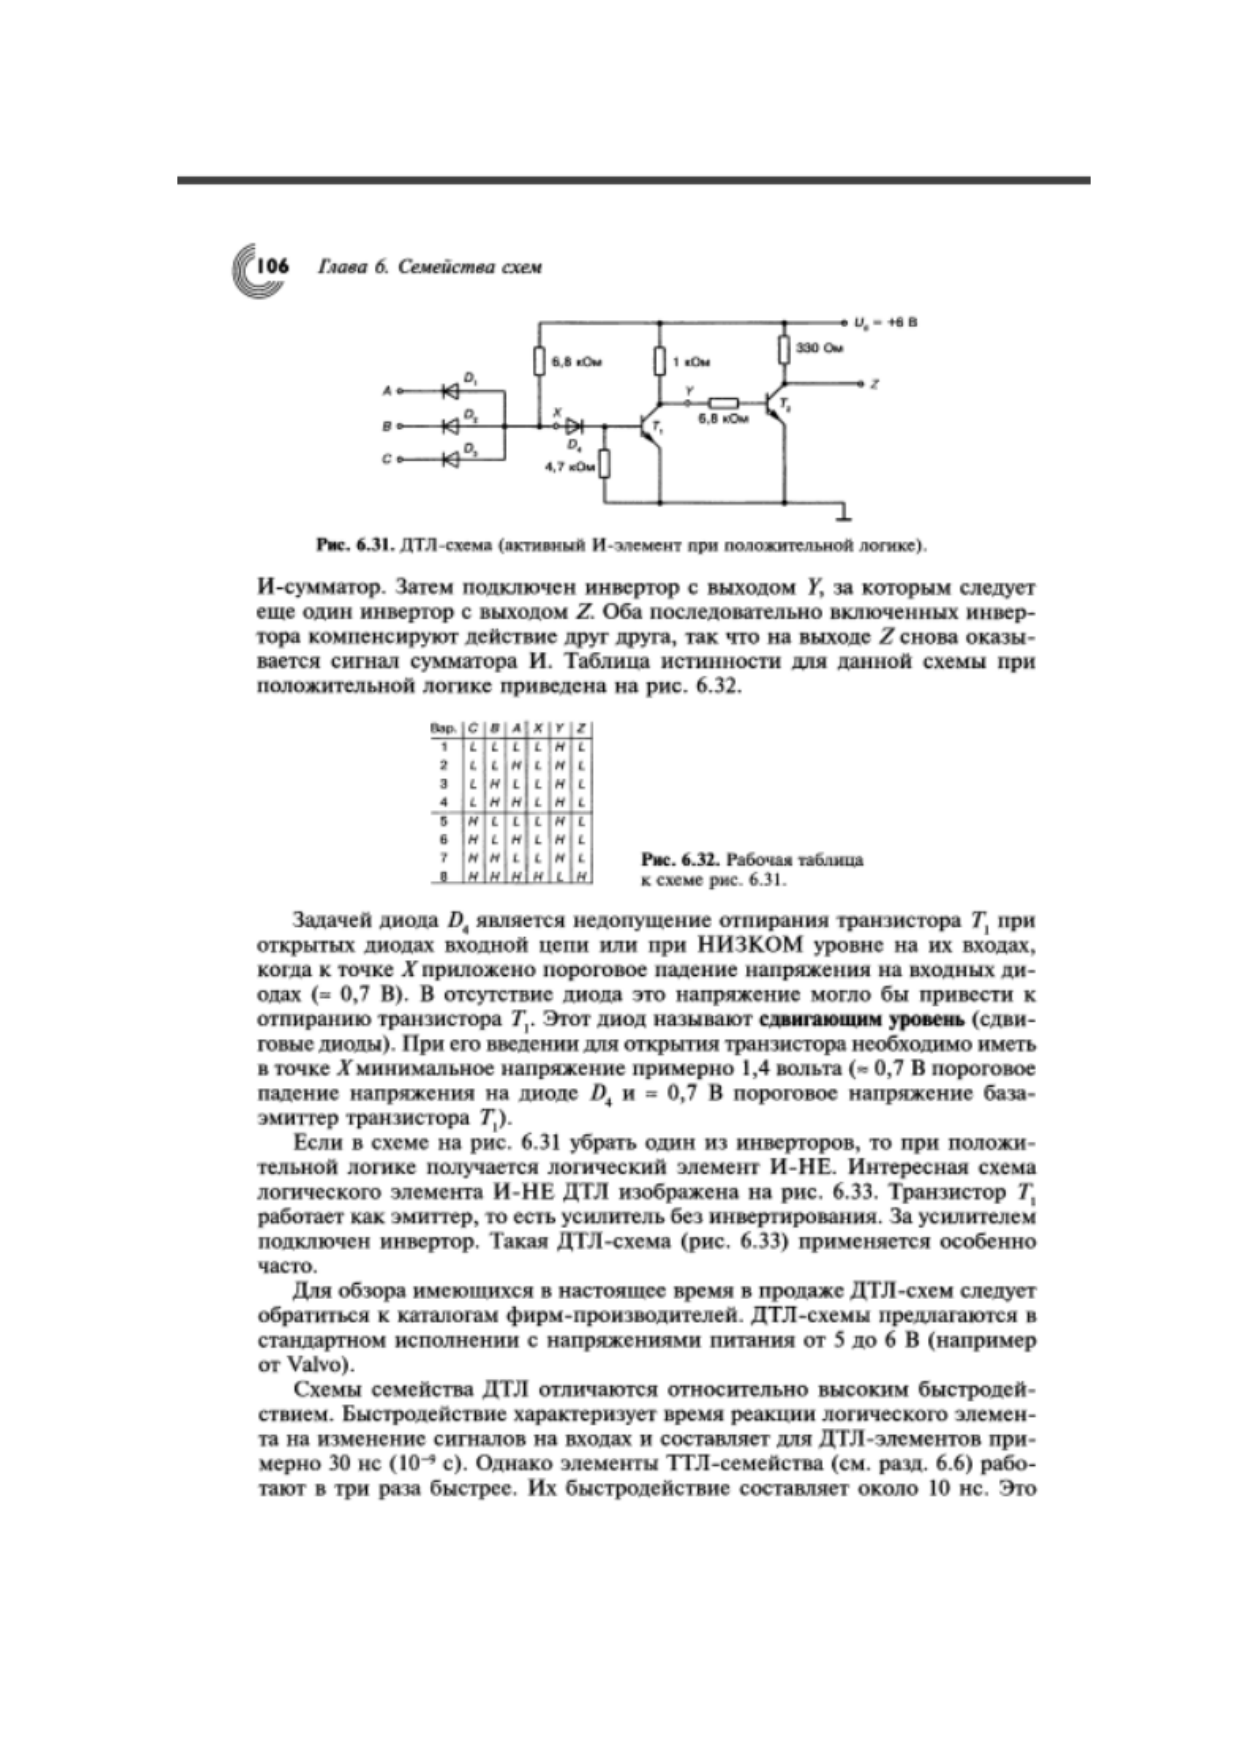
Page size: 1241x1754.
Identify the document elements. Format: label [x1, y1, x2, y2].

picture [177, 172, 1091, 1547]
